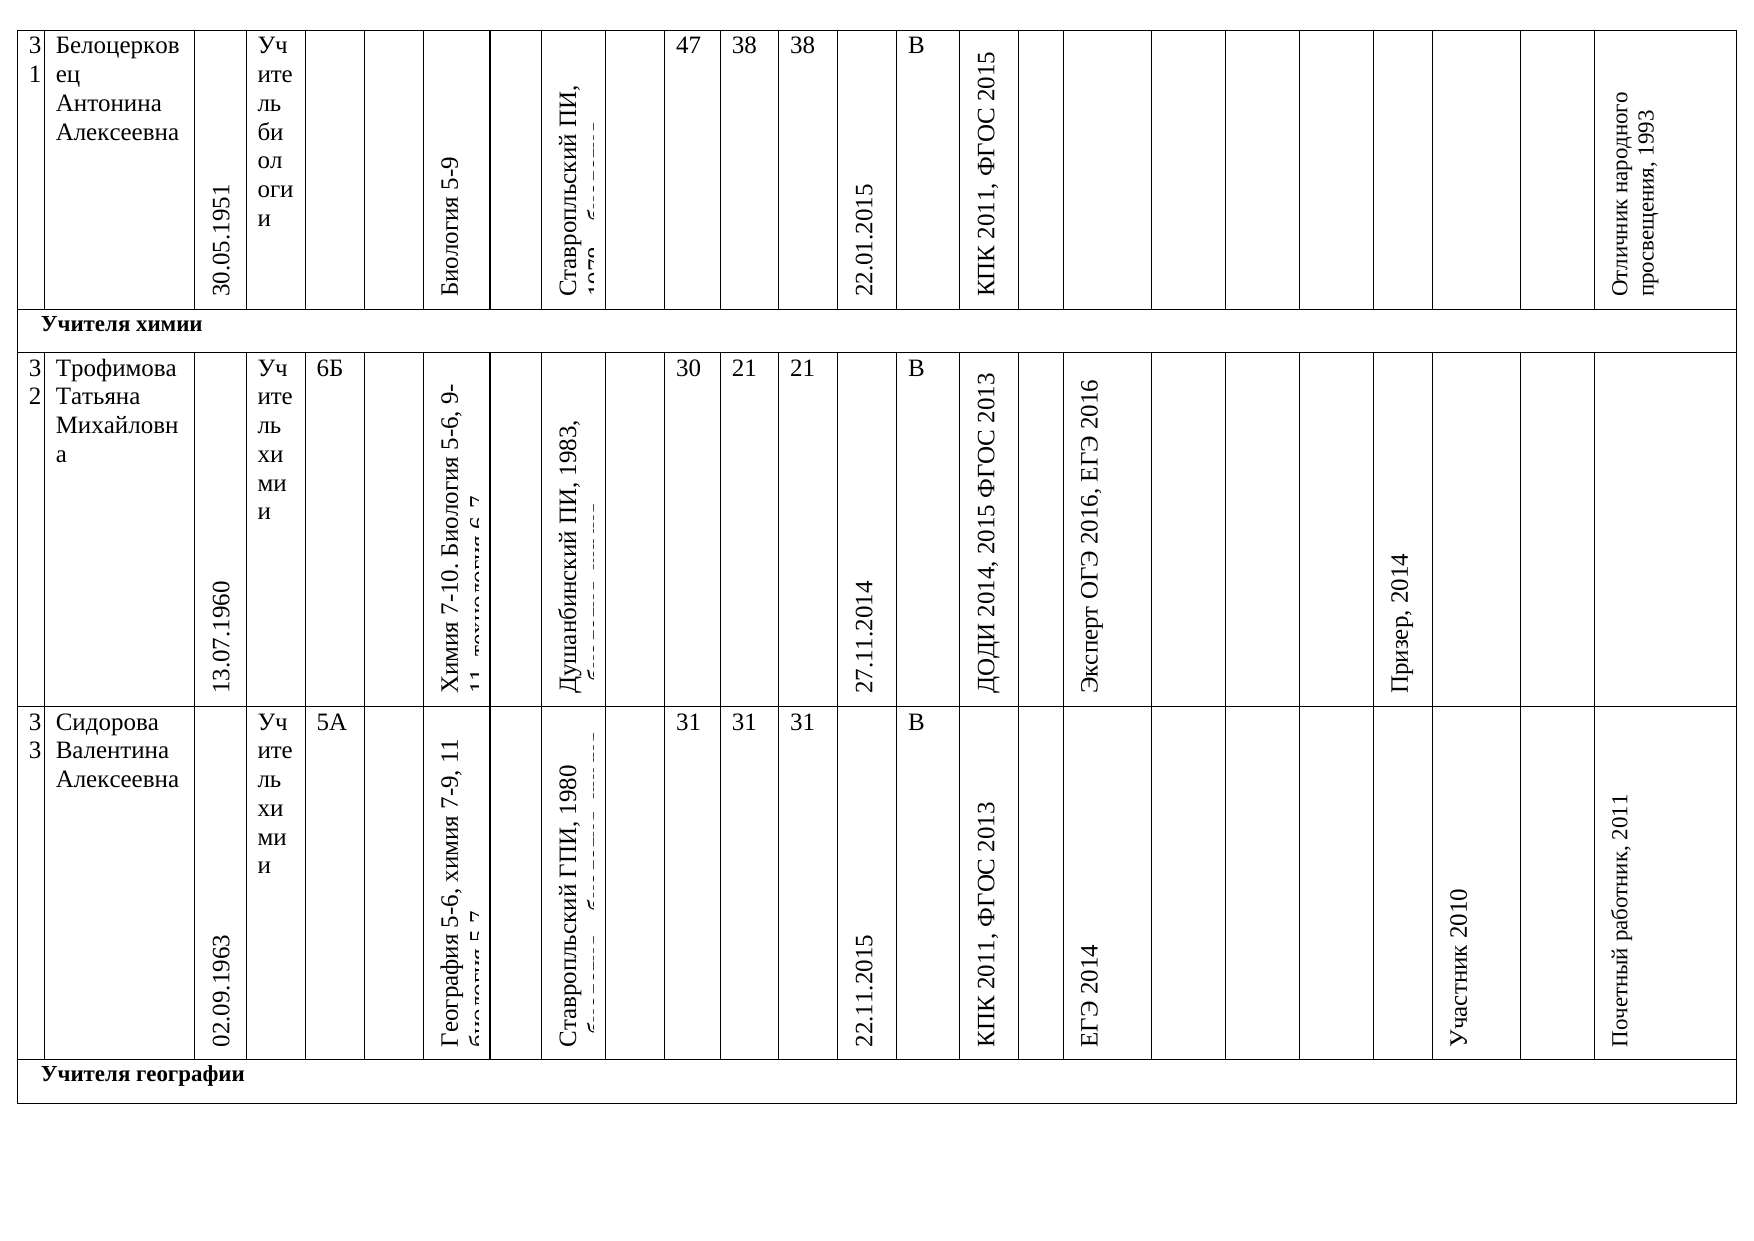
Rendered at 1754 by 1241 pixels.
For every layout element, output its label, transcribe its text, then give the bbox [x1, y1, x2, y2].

table_cell [1019, 707, 1063, 1059]
table_cell 30.05.1951 [195, 31, 246, 309]
table_cell 31 [721, 707, 778, 1059]
table_cell 30 [665, 353, 720, 706]
table_cell География 5-6, химия 7-9, 11 биология 5,7 [424, 707, 489, 1059]
table_cell [491, 31, 541, 309]
table_cell Учителя химии [18, 310, 1736, 352]
table_cell [606, 31, 664, 309]
table_cell [1226, 707, 1299, 1059]
table_cell 22.11.2015 [838, 707, 896, 1059]
table_cell Трофимова Татьяна Михайловна [45, 353, 194, 706]
table_cell 02.09.1963 [195, 707, 246, 1059]
table_cell [606, 707, 664, 1059]
table_cell [1595, 353, 1736, 706]
table_cell [491, 707, 541, 1059]
table_cell ДОДИ 2014, 2015 ФГОС 2013 [960, 353, 1018, 706]
table_cell [1300, 31, 1373, 309]
table_cell В [897, 31, 959, 309]
table_cell [1019, 31, 1063, 309]
table_cell Учитель биологии [247, 31, 305, 309]
table_cell Сидорова Валентина Алексеевна [45, 707, 194, 1059]
table_cell 21 [721, 353, 778, 706]
table_cell [1374, 31, 1432, 309]
table_cell 13.07.1960 [195, 353, 246, 706]
table_cell В [897, 353, 959, 706]
table_cell [1064, 31, 1151, 309]
table_cell ЕГЭ 2014 [1064, 707, 1151, 1059]
table_cell 31 [18, 31, 44, 309]
table_cell КПК 2011, ФГОС 2013 [960, 707, 1018, 1059]
table_cell [1433, 31, 1520, 309]
table_cell [365, 707, 423, 1059]
table_cell 21 [779, 353, 837, 706]
table_cell Почетный работник, 2011 [1595, 707, 1736, 1059]
table_cell 5А [306, 707, 364, 1059]
table_cell 33 [18, 707, 44, 1059]
table_cell [1433, 353, 1520, 706]
table_cell [491, 353, 541, 706]
table_cell 6Б [306, 353, 364, 706]
table_cell Учителя географии [18, 1060, 1736, 1103]
table_cell 22.01.2015 [838, 31, 896, 309]
table_cell 38 [721, 31, 778, 309]
table_cell [1019, 353, 1063, 706]
table_cell 38 [779, 31, 837, 309]
table_cell Ставропльский ГПИ, 1980 «биология «биология, химия» [542, 707, 605, 1059]
table_cell КПК 2011, ФГОС 2015 [960, 31, 1018, 309]
table_cell Участник 2010 [1433, 707, 1520, 1059]
table_cell [1226, 31, 1299, 309]
table_cell [1521, 353, 1594, 706]
table_cell [1300, 707, 1373, 1059]
table_cell В [897, 707, 959, 1059]
table_cell Учитель химии [247, 353, 305, 706]
table_cell Душанбинский ПИ, 1983, «биология, химия» [542, 353, 605, 706]
table_cell Химия 7-10. Биология 5-6, 9-11, технология 6-7 [424, 353, 489, 706]
table_cell [365, 31, 423, 309]
table_cell Ставропльский ПИ, 1978, «биология» [542, 31, 605, 309]
table_cell 47 [665, 31, 720, 309]
table_cell [1152, 31, 1225, 309]
table_cell [1152, 707, 1225, 1059]
table_cell [1300, 353, 1373, 706]
table_cell [365, 353, 423, 706]
table_cell Эксперт ОГЭ 2016, ЕГЭ 2016 [1064, 353, 1151, 706]
table_cell Призер, 2014 [1374, 353, 1432, 706]
table_cell [1521, 707, 1594, 1059]
table_cell Белоцерковец Антонина Алексеевна [45, 31, 194, 309]
table_cell 32 [18, 353, 44, 706]
table_cell Отличник народного просвещения, 1993 [1595, 31, 1736, 309]
table_cell [306, 31, 364, 309]
table_cell [1152, 353, 1225, 706]
table_cell 31 [665, 707, 720, 1059]
table_cell [606, 353, 664, 706]
table_cell [1374, 707, 1432, 1059]
table_cell 27.11.2014 [838, 353, 896, 706]
table_cell 31 [779, 707, 837, 1059]
table_cell [1521, 31, 1594, 309]
table_cell [1226, 353, 1299, 706]
table_cell Учитель химии [247, 707, 305, 1059]
table_cell Биология 5-9 [424, 31, 489, 309]
